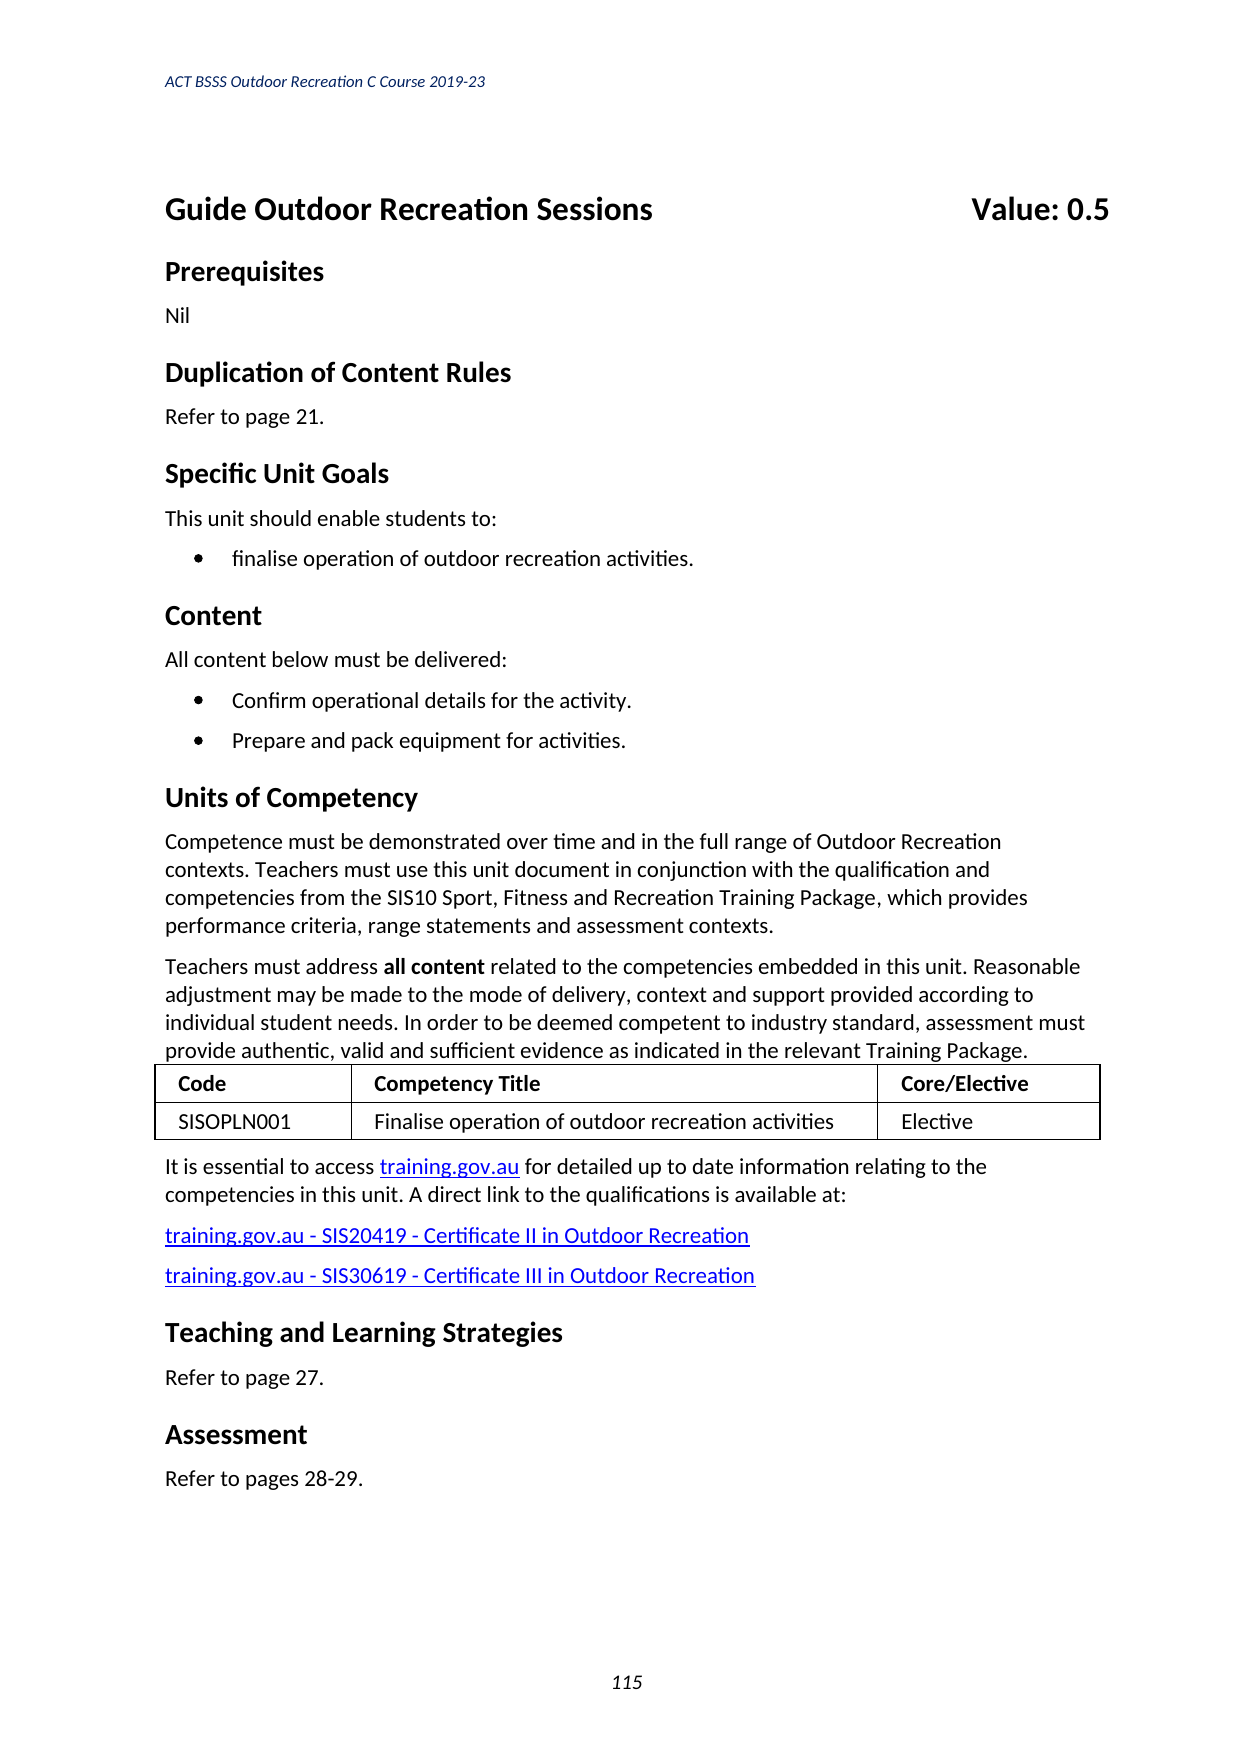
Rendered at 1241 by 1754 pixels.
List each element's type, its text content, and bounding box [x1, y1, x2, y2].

subtitle Assessment [165, 1416, 1090, 1451]
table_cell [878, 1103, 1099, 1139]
subtitle Content [165, 597, 1090, 633]
subtitle Units of Competency [165, 779, 1090, 815]
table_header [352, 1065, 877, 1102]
text Refer to pages 28-29. [165, 1464, 1090, 1492]
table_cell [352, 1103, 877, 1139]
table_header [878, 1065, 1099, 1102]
subtitle Teaching and Learning Strategies [165, 1314, 1090, 1350]
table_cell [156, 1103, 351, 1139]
subtitle Prerequisites [165, 253, 1090, 289]
subtitle Guide Outdoor Recreation Sessions Value: 0.5 [165, 187, 1090, 228]
text Refer to page 20. [165, 402, 1090, 431]
text Nil [165, 301, 1090, 329]
text This unit should enable students to: [165, 504, 1090, 532]
text training.gov.au - SIS20419 - Certificate II in Outdoor Recreation [165, 1221, 1090, 1249]
list Prepare and pack equipment for activities. [194, 726, 1090, 754]
text All content below must be delivered: [165, 645, 1090, 673]
list finalise operation of outdoor recreation activities. [194, 544, 1090, 572]
text Competence must be demonstrated over time and in the full range of Outdoor Recreation contexts. Teachers must use this unit document in conjunction with the qualification and competencies from the SIS10 Sport, Fitness and Recreation Training Package, which provides performance criteria, range statements and assessment contexts. [165, 827, 1090, 939]
subtitle Specific Unit Goals [165, 456, 1090, 491]
text It is essential to access training.gov.au for detailed up to date information relating to the competencies in this unit. A direct link to the qualifications is available at: [165, 1152, 1090, 1208]
text Refer to page 27. [165, 1363, 1090, 1391]
subtitle Duplication of Content Rules [165, 354, 1090, 390]
list Confirm operational details for the activity. [194, 686, 1090, 714]
text Teachers must address all content related to the competencies embedded in this unit. Reasonable adjustment may be made to the mode of delivery, context and support provided according to individual student needs. In order to be deemed competent to industry standard, assessment must provide authentic, valid and sufficient evidence as indicated in the relevant Training Package. [165, 952, 1090, 1064]
text training.gov.au - SIS30619 - Certificate III in Outdoor Recreation [165, 1262, 1090, 1289]
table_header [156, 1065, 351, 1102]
